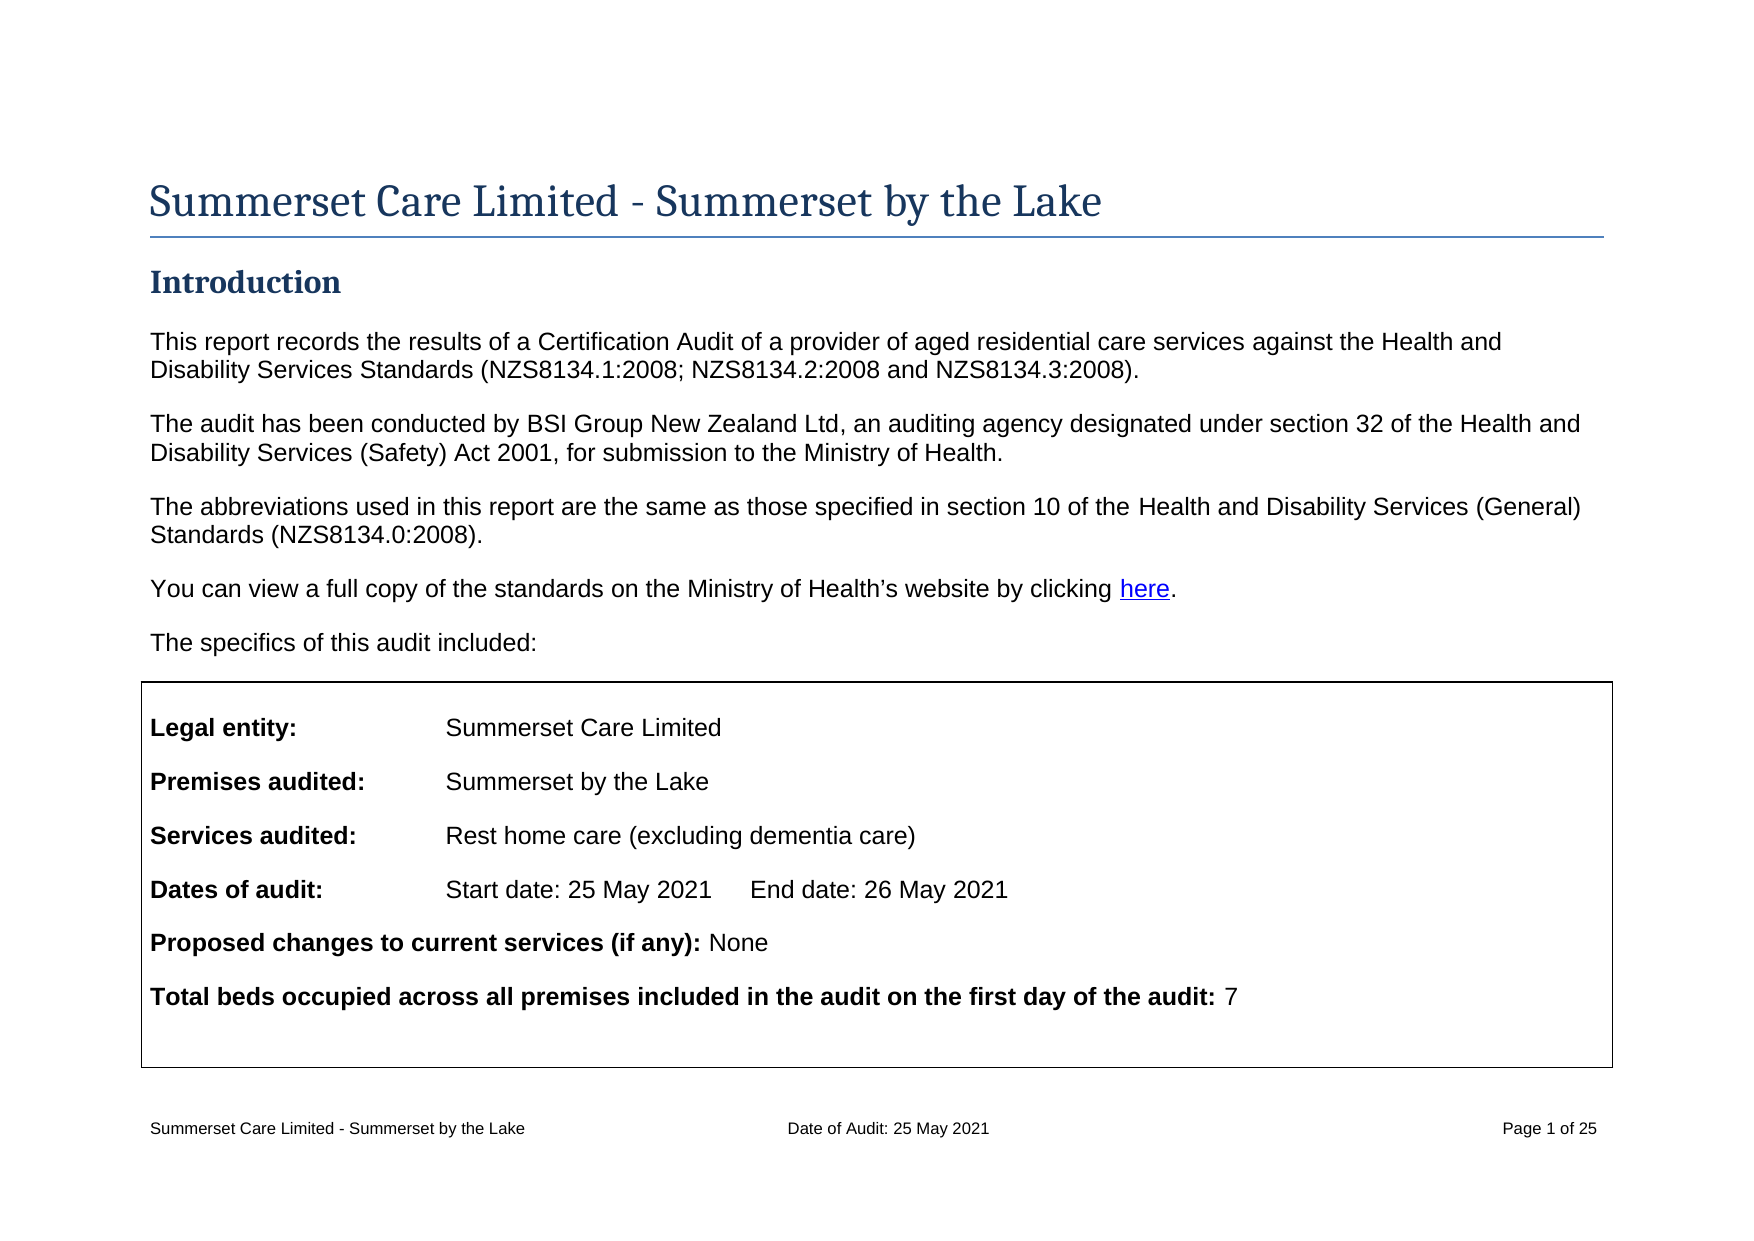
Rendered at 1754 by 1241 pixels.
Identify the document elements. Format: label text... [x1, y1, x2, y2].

text The specifics of this audit included: [150, 628, 1604, 656]
text Premises audited: Summerset by the Lake [142, 764, 1612, 796]
subtitle Introduction [150, 263, 1604, 301]
text Legal entity: Summerset Care Limited [150, 713, 1604, 742]
text This report records the results of a Certification Audit of a provider of aged residential care services against the Health and Disability Services Standards (NZS8134.1:2008; NZS8134.2:2008 and NZS8134.3:2008). [150, 326, 1604, 384]
text Dates of audit: Start date: 25 May 2021 End date: 26 May 2021 [142, 871, 1612, 903]
text You can view a full copy of the standards on the Ministry of Health’s website by clicking here. [150, 574, 1604, 603]
text The abbreviations used in this report are the same as those specified in section 10 of the Health and Disability Services (General) Standards (NZS8134.0:2008). [150, 491, 1604, 549]
text Services audited: Rest home care (excluding dementia care) [142, 818, 1612, 849]
subtitle Summerset Care Limited - Summerset by the Lake [150, 175, 1604, 236]
text Proposed changes to current services (if any): None [142, 925, 1612, 957]
text Total beds occupied across all premises included in the audit on the first day of the audit: 7 [142, 979, 1612, 1011]
text The audit has been conducted by BSI Group New Zealand Ltd, an auditing agency designated under section 32 of the Health and Disability Services (Safety) Act 2001, for submission to the Ministry of Health. [150, 409, 1604, 466]
